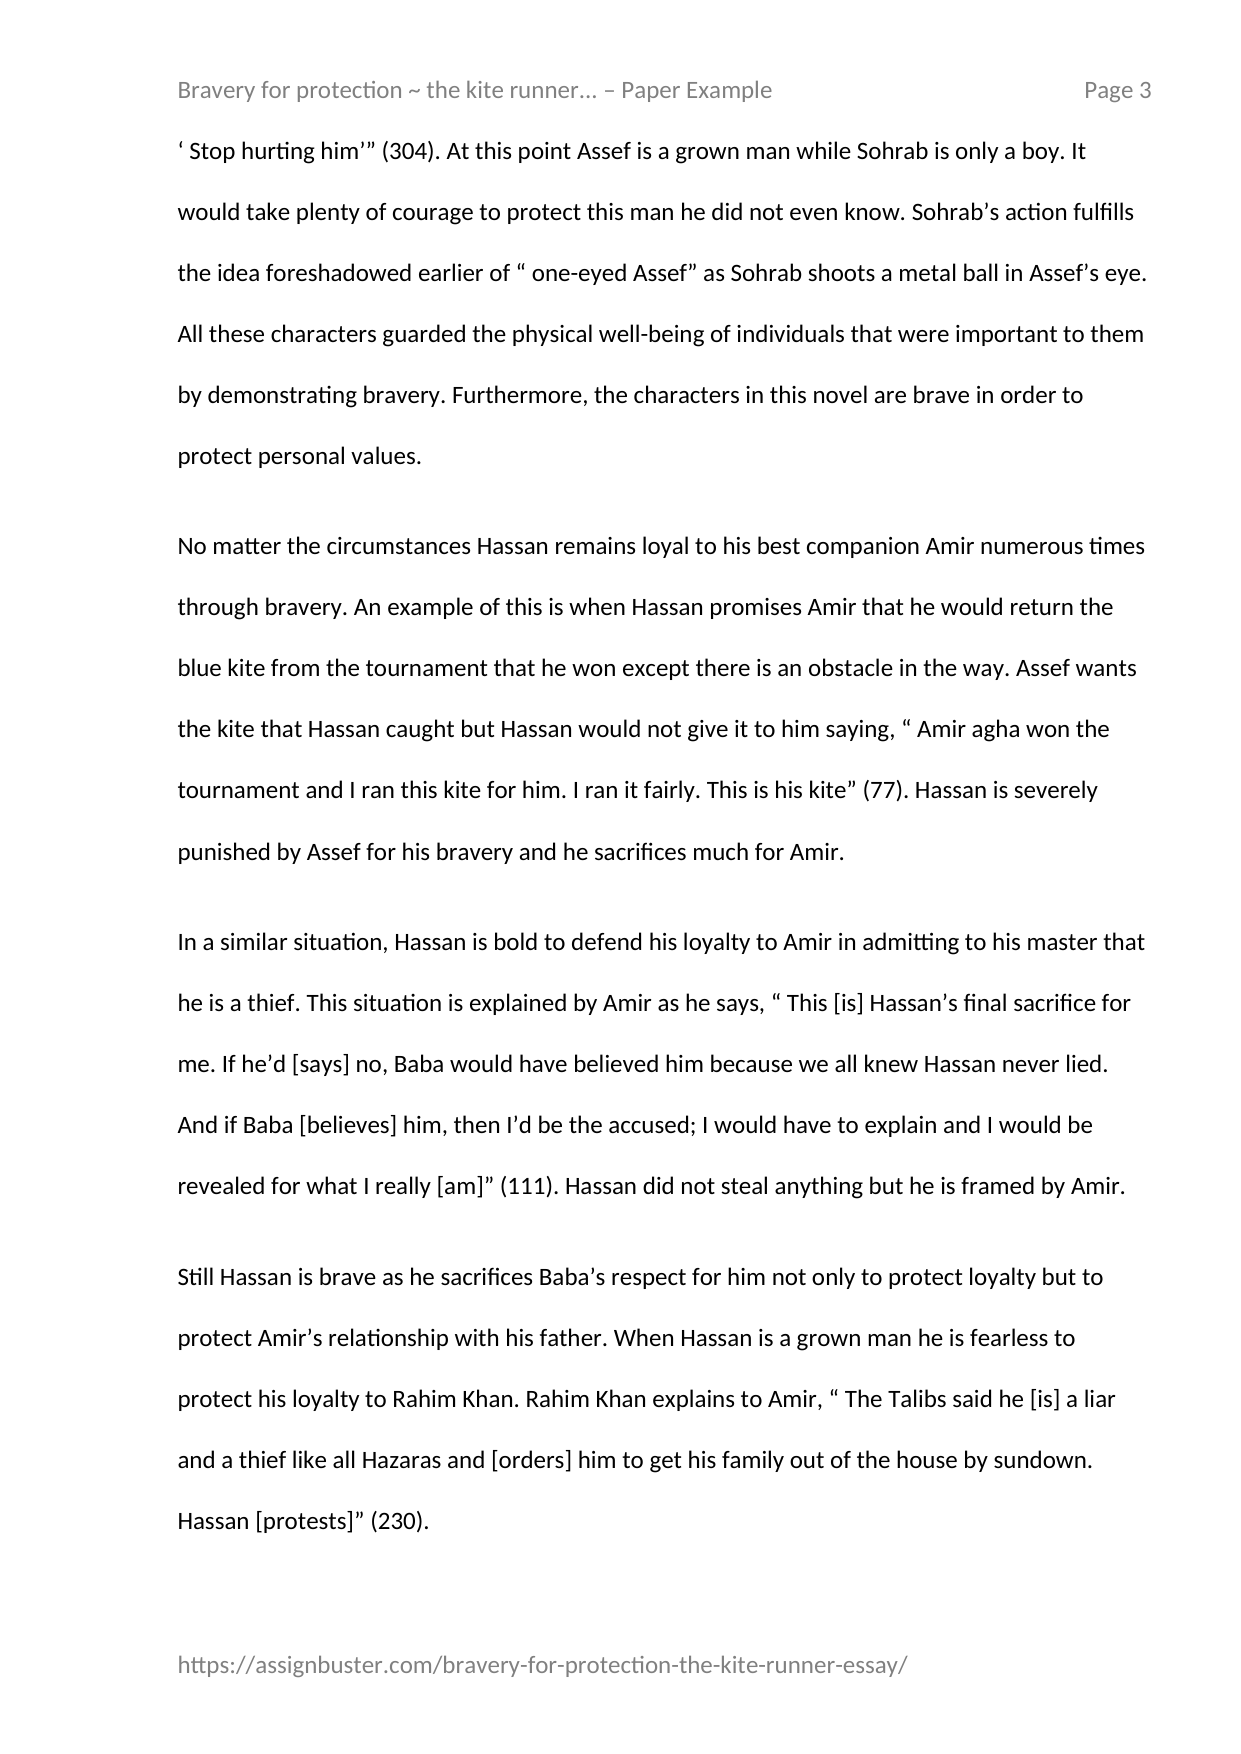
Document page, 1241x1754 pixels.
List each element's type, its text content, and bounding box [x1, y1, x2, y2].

text Still Hassan is brave as he sacrifices Baba’s respect for him not only to protect loyalty but to protect Amir’s relationship with his father. When Hassan is a grown man he is fearless to protect his loyalty to Rahim Khan. Rahim Khan explains to Amir, “ The Talibs said he [is] a liar and a thief like all Hazaras and [orders] him to get his family out of the house by sundown. Hassan [protests]” (230). [177, 1261, 1152, 1536]
text No matter the circumstances Hassan remains loyal to his best companion Amir numerous times through bravery. An example of this is when Hassan promises Amir that he would return the blue kite from the tournament that he won except there is an obstacle in the way. Assef wants the kite that Hassan caught but Hassan would not give it to him saying, “ Amir agha won the tournament and I ran this kite for him. I ran it fairly. This is his kite” (77). Hassan is severely punished by Assef for his bravery and he sacrifices much for Amir. [177, 531, 1152, 866]
text ‘ Stop hurting him’” (304). At this point Assef is a grown man while Sohrab is only a boy. It would take plenty of courage to protect this man he did not even know. Sohrab’s action fulfills the idea foreshadowed earlier of “ one-eyed Assef” as Sohrab shoots a metal ball in Assef’s eye. All these characters guarded the physical well-being of individuals that were important to them by demonstrating bravery. Furthermore, the characters in this novel are brave in order to protect personal values. [177, 135, 1152, 471]
text In a similar situation, Hassan is bold to defend his loyalty to Amir in admitting to his master that he is a thief. This situation is explained by Amir as he says, “ This [is] Hassan’s final sacrifice for me. If he’d [says] no, Baba would have believed him because we all knew Hassan never lied. And if Baba [believes] him, then I’d be the accused; I would have to explain and I would be revealed for what I really [am]” (111). Hassan did not steal anything but he is framed by Amir. [177, 926, 1152, 1201]
